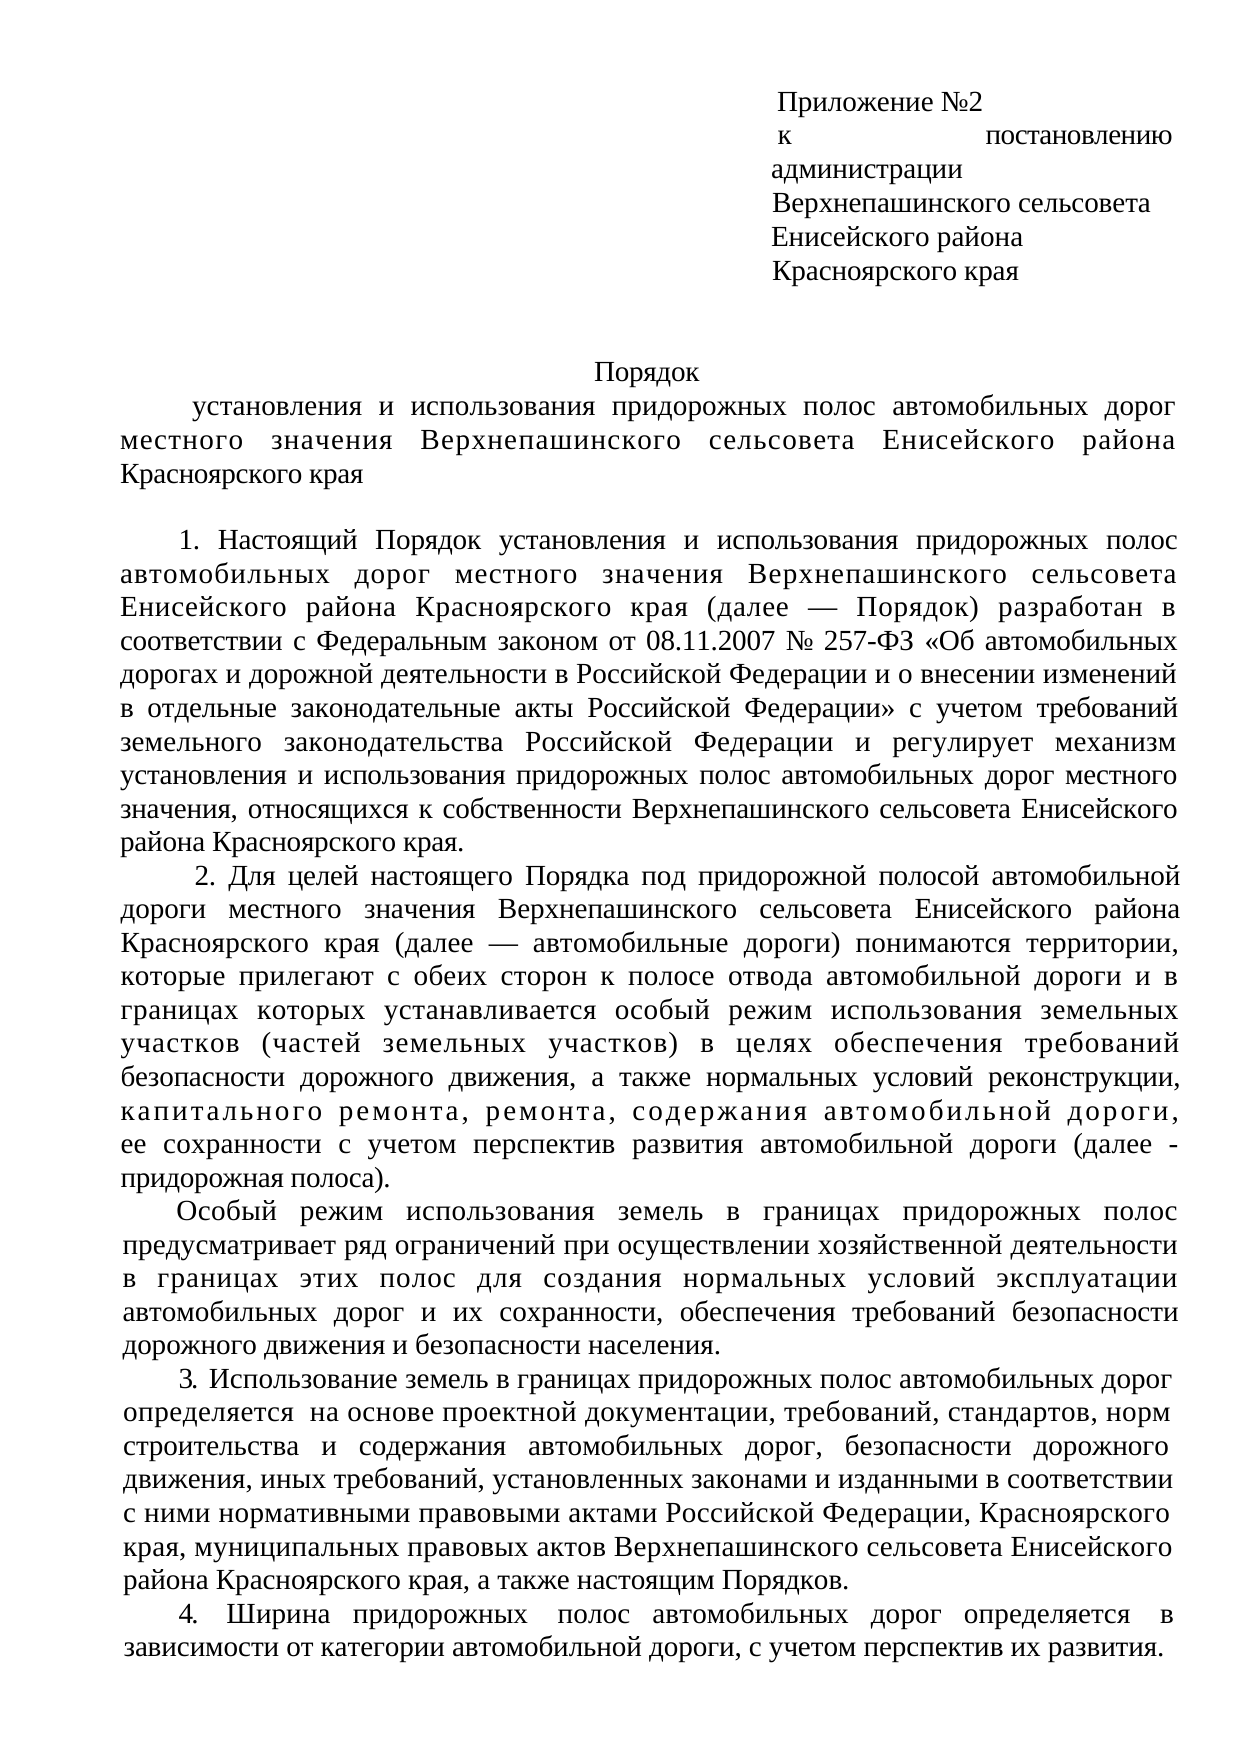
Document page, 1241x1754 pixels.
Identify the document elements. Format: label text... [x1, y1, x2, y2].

text к постановлению [777, 117, 1182, 151]
text Енисейского района [771, 220, 1182, 254]
text 3. Использование земель в границах придорожных полос автомобильных дорог определяется на основе проектной документации, требований, стандартов, норм строительства и содержания автомобильных дорог, безопасности дорожного движения, иных требований, установленных законами и изданными в соответствии с ними нормативными правовыми актами Российской Федерации, Красноярского края, муниципальных правовых актов Верхнепашинского сельсовета Енисейского района Красноярского края, а также настоящим Порядков. [123, 1362, 1182, 1596]
text 4. Ширина придорожных полос автомобильных дорог определяется в зависимости от категории автомобильной дороги, с учетом перспектив их развития. [123, 1596, 1182, 1663]
text администрации [771, 152, 1182, 186]
text 1. Настоящий Порядок установления и использования придорожных полос автомобильных дорог местного значения Верхнепашинского сельсовета Енисейского района Красноярского края (далее — Порядок) разработан в соответствии с Федеральным законом от 08.11.2007 № 257-ФЗ «Об автомобильных дорогах и дорожной деятельности в Российской Федерации и о внесении изменений в отдельные законодательные акты Российской Федерации» с учетом требований земельного законодательства Российской Федерации и регулирует механизм установления и использования придорожных полос автомобильных дорог местного значения, относящихся к собственности Верхнепашинского сельсовета Енисейского района Красноярского края. [120, 523, 1178, 858]
text 2. Для целей настоящего Порядка под придорожной полосой автомобильной дороги местного значения Верхнепашинского сельсовета Енисейского района Красноярского края (далее — автомобильные дороги) понимаются территории, которые прилегают с обеих сторон к полосе отвода автомобильной дороги и в границах которых устанавливается особый режим использования земельных участков (частей земельных участков) в целях обеспечения требований безопасности дорожного движения, а также нормальных условий реконструкции, капитального ремонта, ремонта, содержания автомобильной дороги, ее сохранности с учетом перспектив развития автомобильной дороги (далее -придорожная полоса). [120, 858, 1181, 1194]
text Верхнепашинского сельсовета [772, 186, 1182, 220]
text Особый режим использования земель в границах придорожных полос предусматривает ряд ограничений при осуществлении хозяйственной деятельности в границах этих полос для создания нормальных условий эксплуатации автомобильных дорог и их сохранности, обеспечения требований безопасности дорожного движения и безопасности населения. [122, 1194, 1179, 1362]
text установления и использования придорожных полос автомобильных дорог местного значения Верхнепашинского сельсовета Енисейского района Красноярского края [120, 388, 1177, 490]
text Приложение №2 [777, 84, 1182, 117]
text Красноярского края [772, 254, 1182, 288]
text Порядок [120, 354, 1173, 388]
